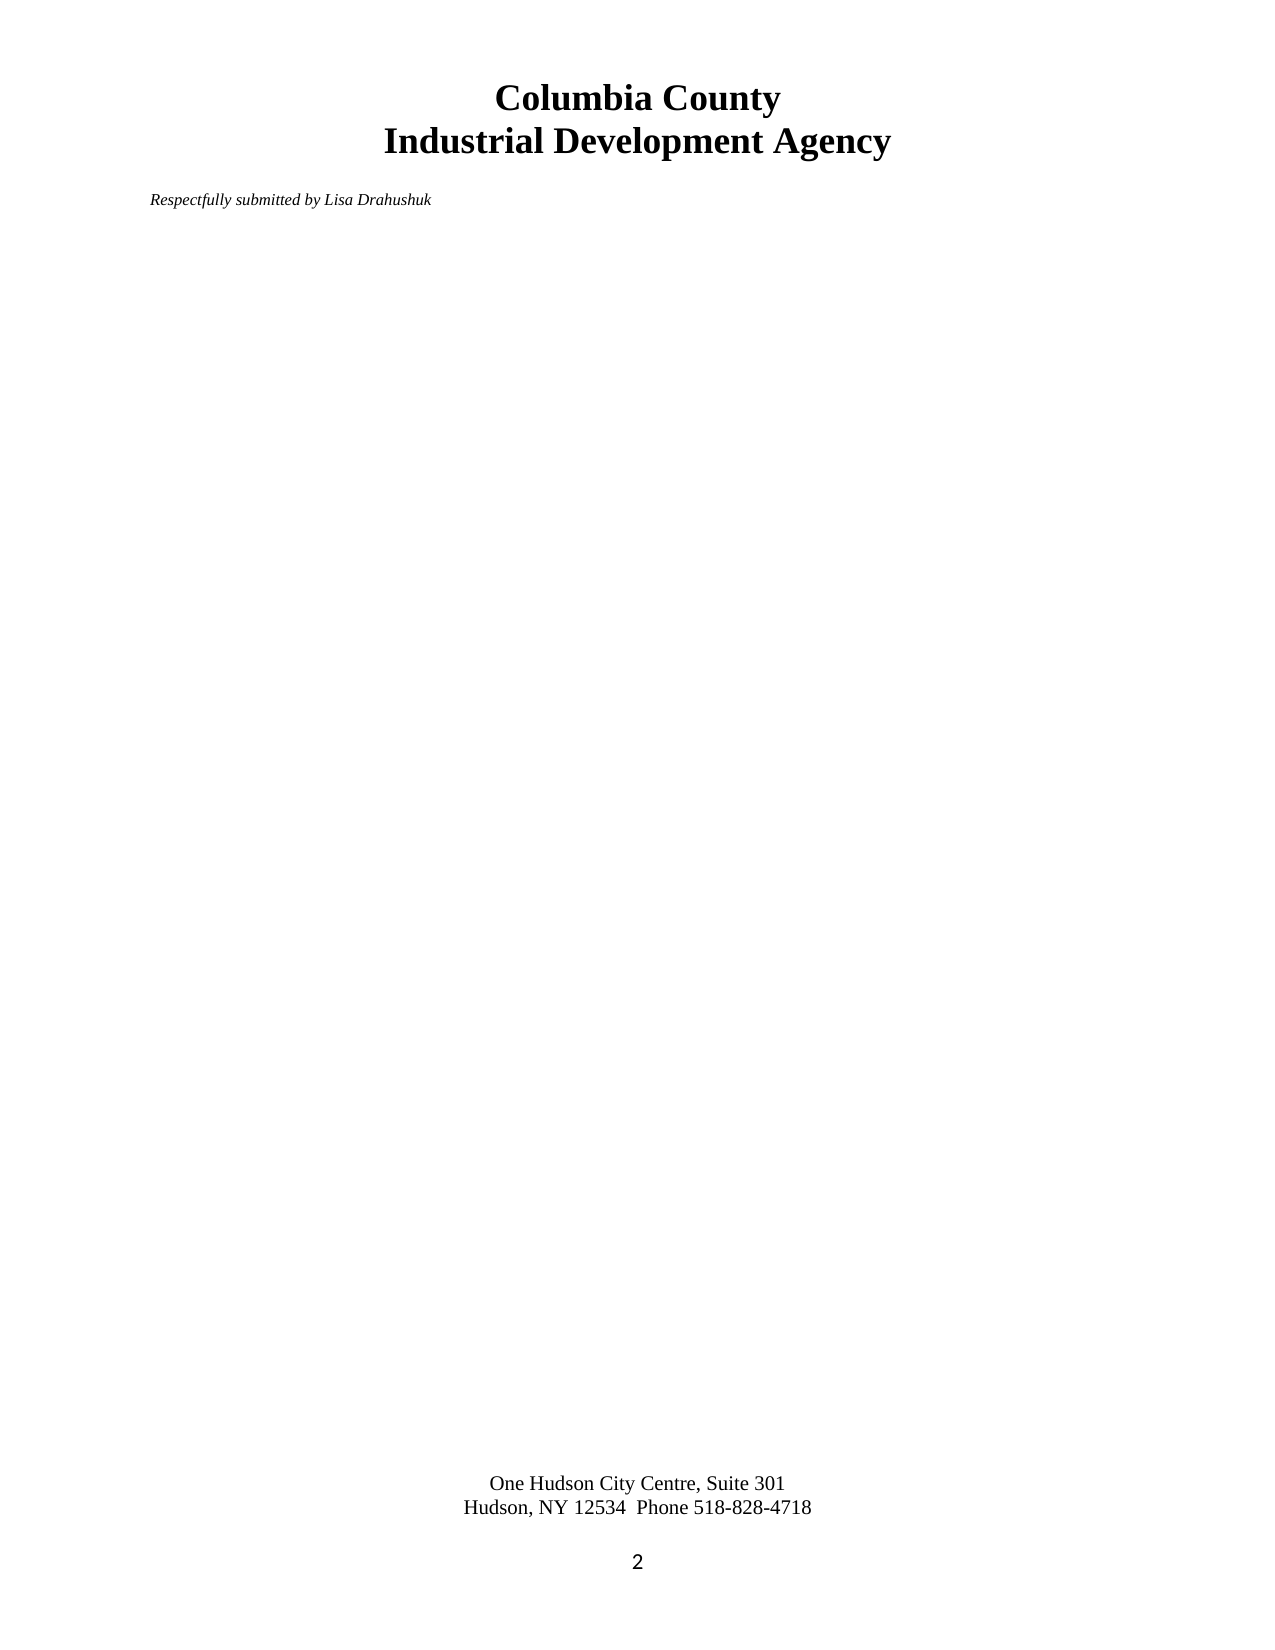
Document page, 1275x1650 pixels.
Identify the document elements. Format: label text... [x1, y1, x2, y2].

text Respectfully submitted by Lisa Drahushuk [150, 189, 1125, 208]
